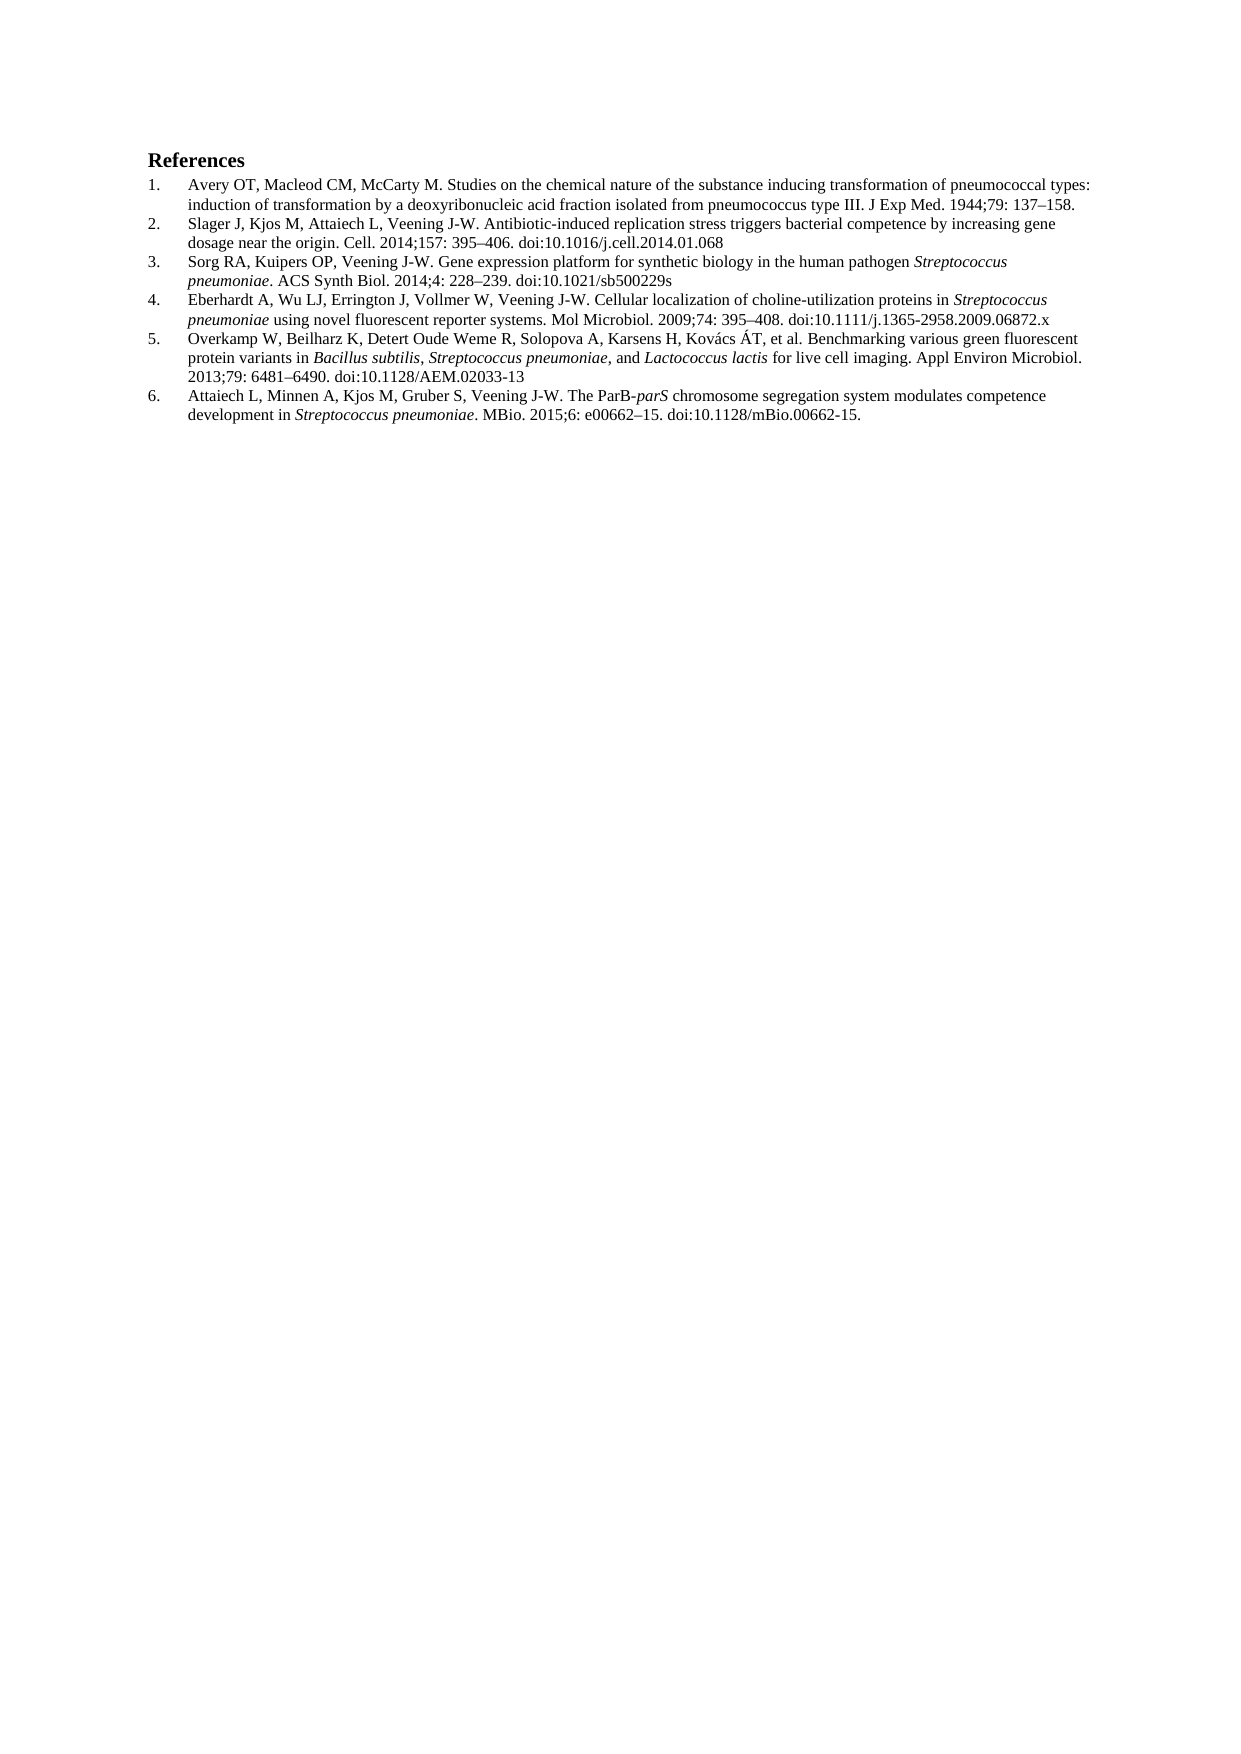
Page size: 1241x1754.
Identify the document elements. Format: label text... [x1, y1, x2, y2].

text 3. Sorg RA, Kuipers OP, Veening J-W. Gene expression platform for synthetic biology in the human pathogen Streptococcus pneumoniae. ACS Synth Biol. 2014;4: 228–239. doi:10.1021/sb500229s [148, 252, 1093, 290]
text 2. Slager J, Kjos M, Attaiech L, Veening J-W. Antibiotic-induced replication stress triggers bacterial competence by increasing gene dosage near the origin. Cell. 2014;157: 395–406. doi:10.1016/j.cell.2014.01.068 [148, 213, 1093, 252]
text References [148, 148, 1093, 172]
text 5. Overkamp W, Beilharz K, Detert Oude Weme R, Solopova A, Karsens H, Kovács ÁT, et al. Benchmarking various green fluorescent protein variants in Bacillus subtilis, Streptococcus pneumoniae, and Lactococcus lactis for live cell imaging. Appl Environ Microbiol. 2013;79: 6481–6490. doi:10.1128/AEM.02033-13 [148, 328, 1093, 386]
text 4. Eberhardt A, Wu LJ, Errington J, Vollmer W, Veening J-W. Cellular localization of choline-utilization proteins in Streptococcus pneumoniae using novel fluorescent reporter systems. Mol Microbiol. 2009;74: 395–408. doi:10.1111/j.1365-2958.2009.06872.x [148, 290, 1093, 328]
text 6. Attaiech L, Minnen A, Kjos M, Gruber S, Veening J-W. The ParB-parS chromosome segregation system modulates competence development in Streptococcus pneumoniae. MBio. 2015;6: e00662–15. doi:10.1128/mBio.00662-15. [148, 386, 1093, 424]
text 1. Avery OT, Macleod CM, McCarty M. Studies on the chemical nature of the substance inducing transformation of pneumococcal types: induction of transformation by a deoxyribonucleic acid fraction isolated from pneumococcus type III. J Exp Med. 1944;79: 137–158. [148, 175, 1093, 213]
